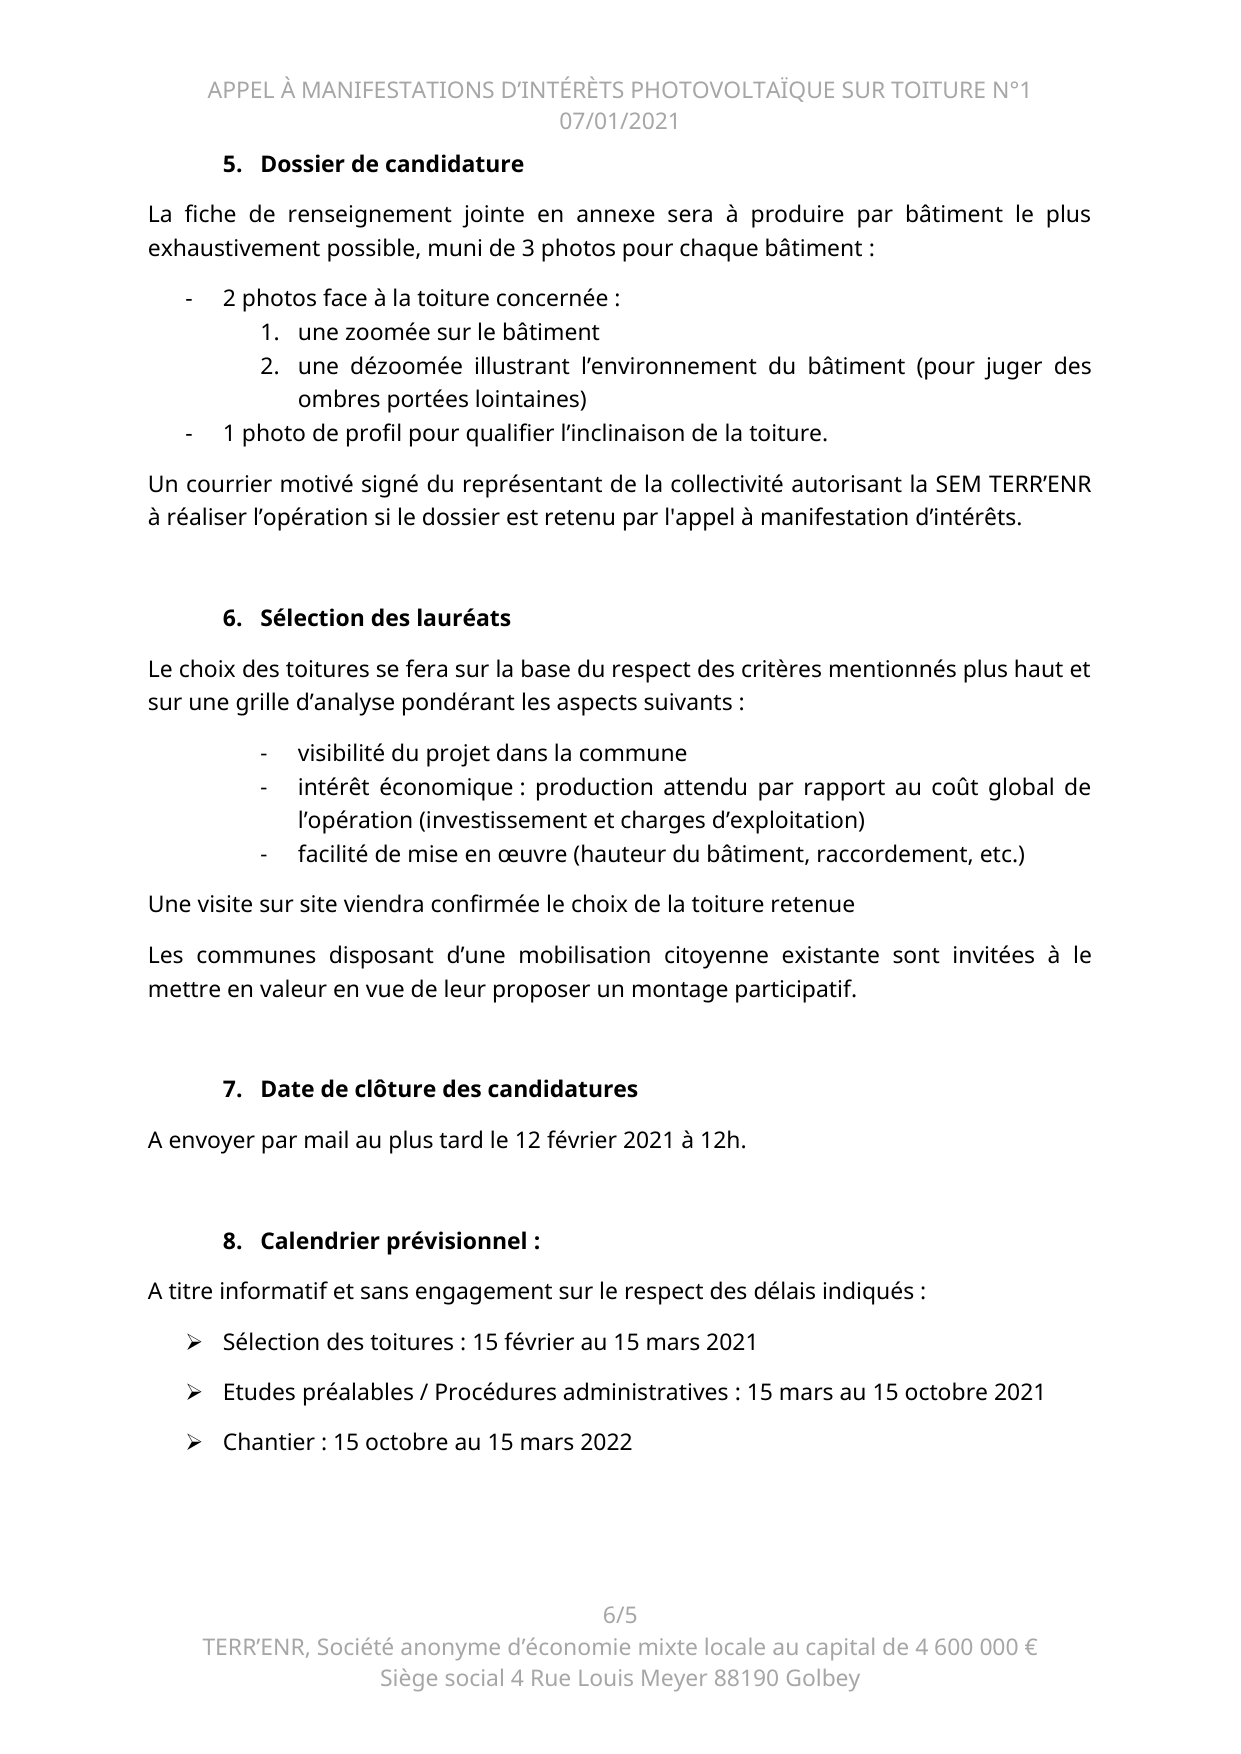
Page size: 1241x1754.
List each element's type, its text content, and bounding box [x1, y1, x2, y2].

text A envoyer par mail au plus tard le 12 février 2021 à 12h. [148, 1124, 1093, 1155]
list visibilité du projet dans la commune [260, 737, 1093, 768]
text Les communes disposant d’une mobilisation citoyenne existante sont invitées à le mettre en valeur en vue de leur proposer un montage participatif. [148, 939, 1093, 1004]
list une zoomée sur le bâtiment [260, 316, 1093, 347]
list Etudes préalables / Procédures administratives : 15 mars au 15 octobre 2021 [185, 1376, 1093, 1407]
list Sélection des toitures : 15 février au 15 mars 2021 [185, 1326, 1093, 1357]
list intérêt économique : production attendu par rapport au coût global de l’opération (investissement et charges d’exploitation) [260, 771, 1093, 836]
list Calendrier prévisionnel : [223, 1225, 1093, 1256]
list 2 photos face à la toiture concernée : [185, 282, 1093, 313]
text Une visite sur site viendra confirmée le choix de la toiture retenue [148, 888, 1093, 920]
list facilité de mise en œuvre (hauteur du bâtiment, raccordement, etc.) [260, 838, 1093, 869]
list Dossier de candidature [223, 148, 1093, 179]
text Un courrier motivé signé du représentant de la collectivité autorisant la SEM TERR’ENR à réaliser l’opération si le dossier est retenu par l'appel à manifestation d’intérêts. [148, 468, 1093, 533]
text Le choix des toitures se fera sur la base du respect des critères mentionnés plus haut et sur une grille d’analyse pondérant les aspects suivants : [148, 653, 1093, 718]
list une dézoomée illustrant l’environnement du bâtiment (pour juger des ombres portées lointaines) [260, 350, 1093, 415]
list Date de clôture des candidatures [223, 1073, 1093, 1105]
text La fiche de renseignement jointe en annexe sera à produire par bâtiment le plus exhaustivement possible, muni de 3 photos pour chaque bâtiment : [148, 198, 1093, 263]
text A titre informatif et sans engagement sur le respect des délais indiqués : [148, 1275, 1093, 1306]
list Sélection des lauréats [223, 602, 1093, 633]
list Chantier : 15 octobre au 15 mars 2022 [185, 1426, 1093, 1458]
list 1 photo de profil pour qualifier l’inclinaison de la toiture. [185, 417, 1093, 448]
